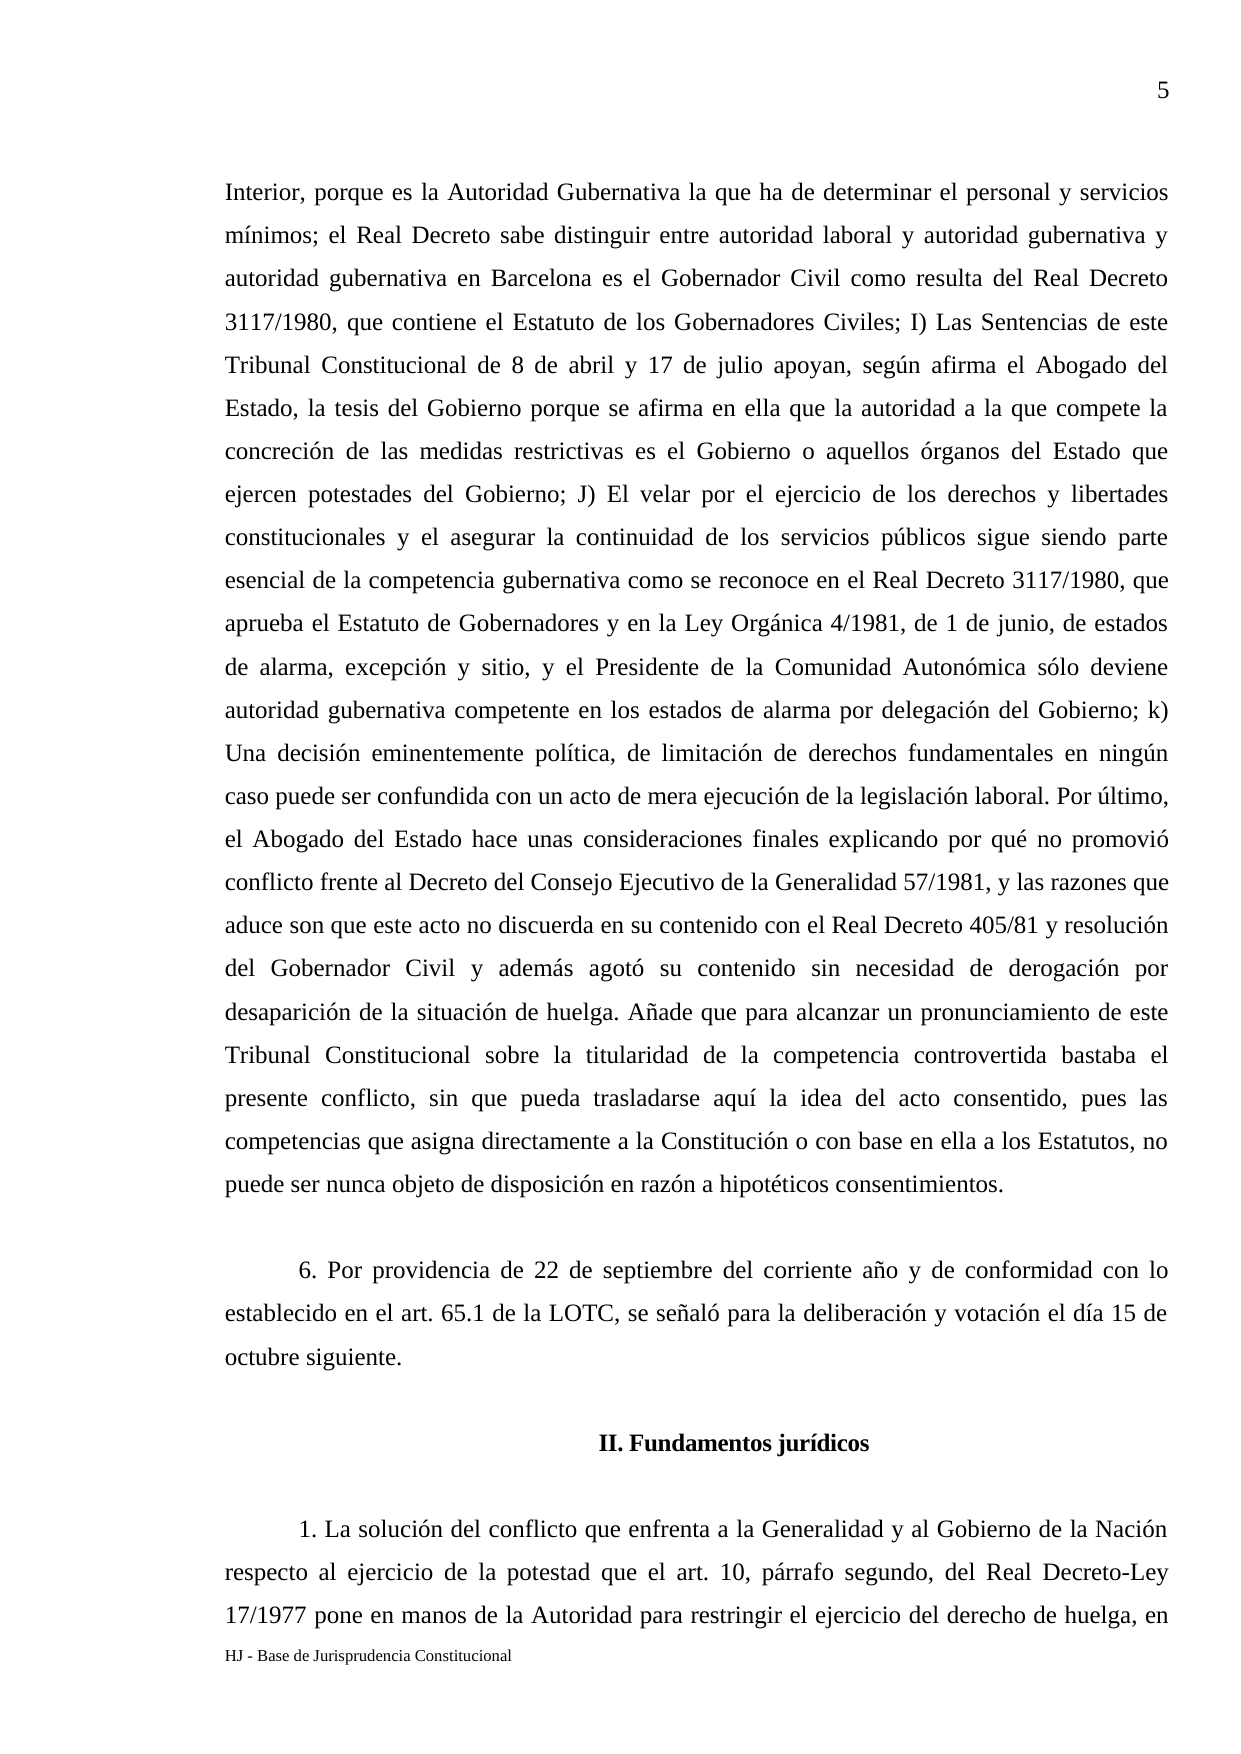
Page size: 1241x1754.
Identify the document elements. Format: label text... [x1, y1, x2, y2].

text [224, 1514, 1169, 1629]
subtitle II. Fundamentos jurídicos [224, 1428, 1169, 1457]
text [224, 177, 1169, 1198]
text 6. Por providencia de 22 de septiembre del corriente año y de conformidad con lo establecido en el art. 65.1 de la LOTC, se señaló para la deliberación y votación el día 15 de octubre siguiente. [224, 1255, 1169, 1370]
